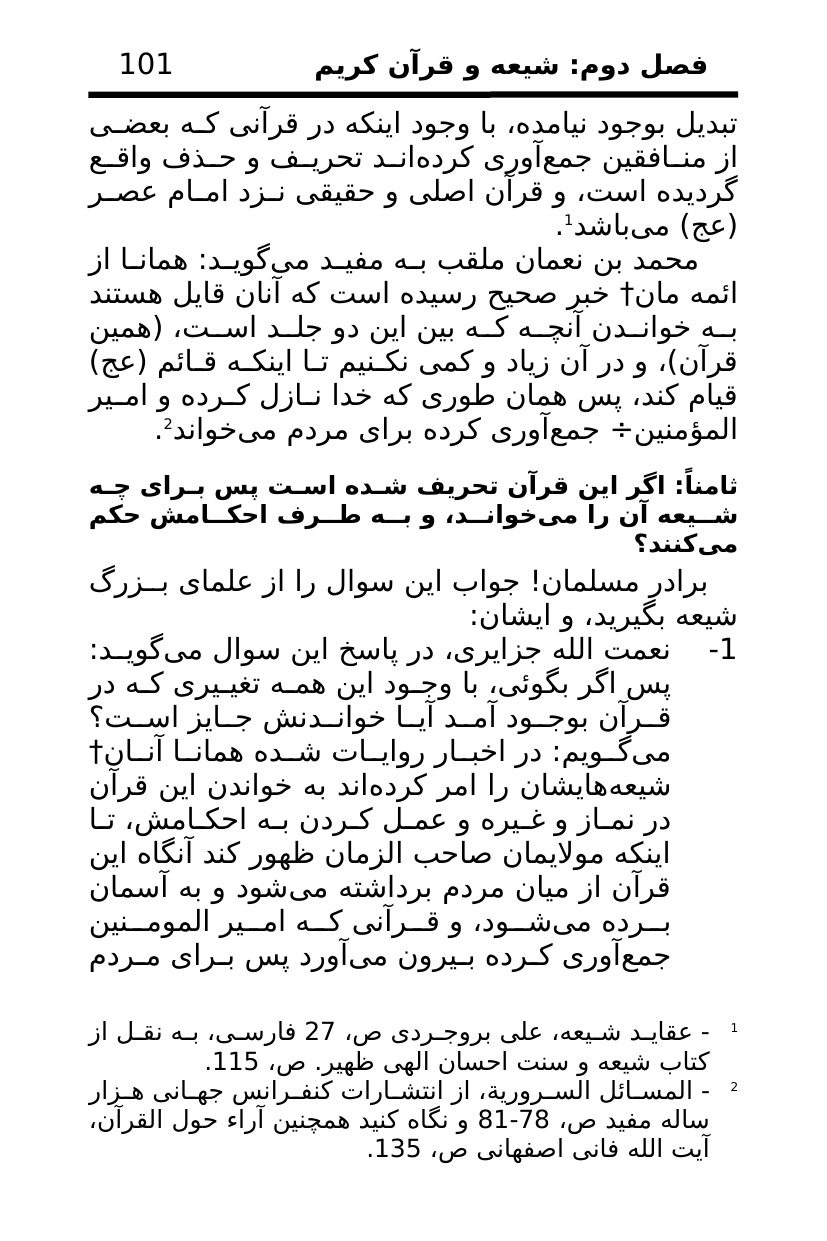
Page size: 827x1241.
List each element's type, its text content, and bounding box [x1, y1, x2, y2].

text محمد بن نعمان ملقب به مفید می‌گوید: همانا از ائمه مان† خبر صحیح رسیده است که آنان قایل هستند به خواندن آنچه که بین این دو جلد است، (همین قرآن)، و در آن زیاد و کمی نکنیم تا اینکه قائم (عج) قیام کند، پس همان طوری که خدا نازل کرده و امیر المؤمنین÷ جمع‌آوری کرده برای مردم می‌خواند. [89, 242, 738, 446]
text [89, 106, 738, 242]
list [89, 633, 708, 972]
text ثامناً: اگر اين قرآن تحريف شده است پس برای چه شيعه آن را می‌خواند، و به طرف احکامش حکم می‌کنند؟ [89, 471, 738, 558]
text برادر مسلمان! جواب این ‌سوال را از علمای بزرگ شیعه بگیرید، و ایشان: [89, 565, 738, 633]
